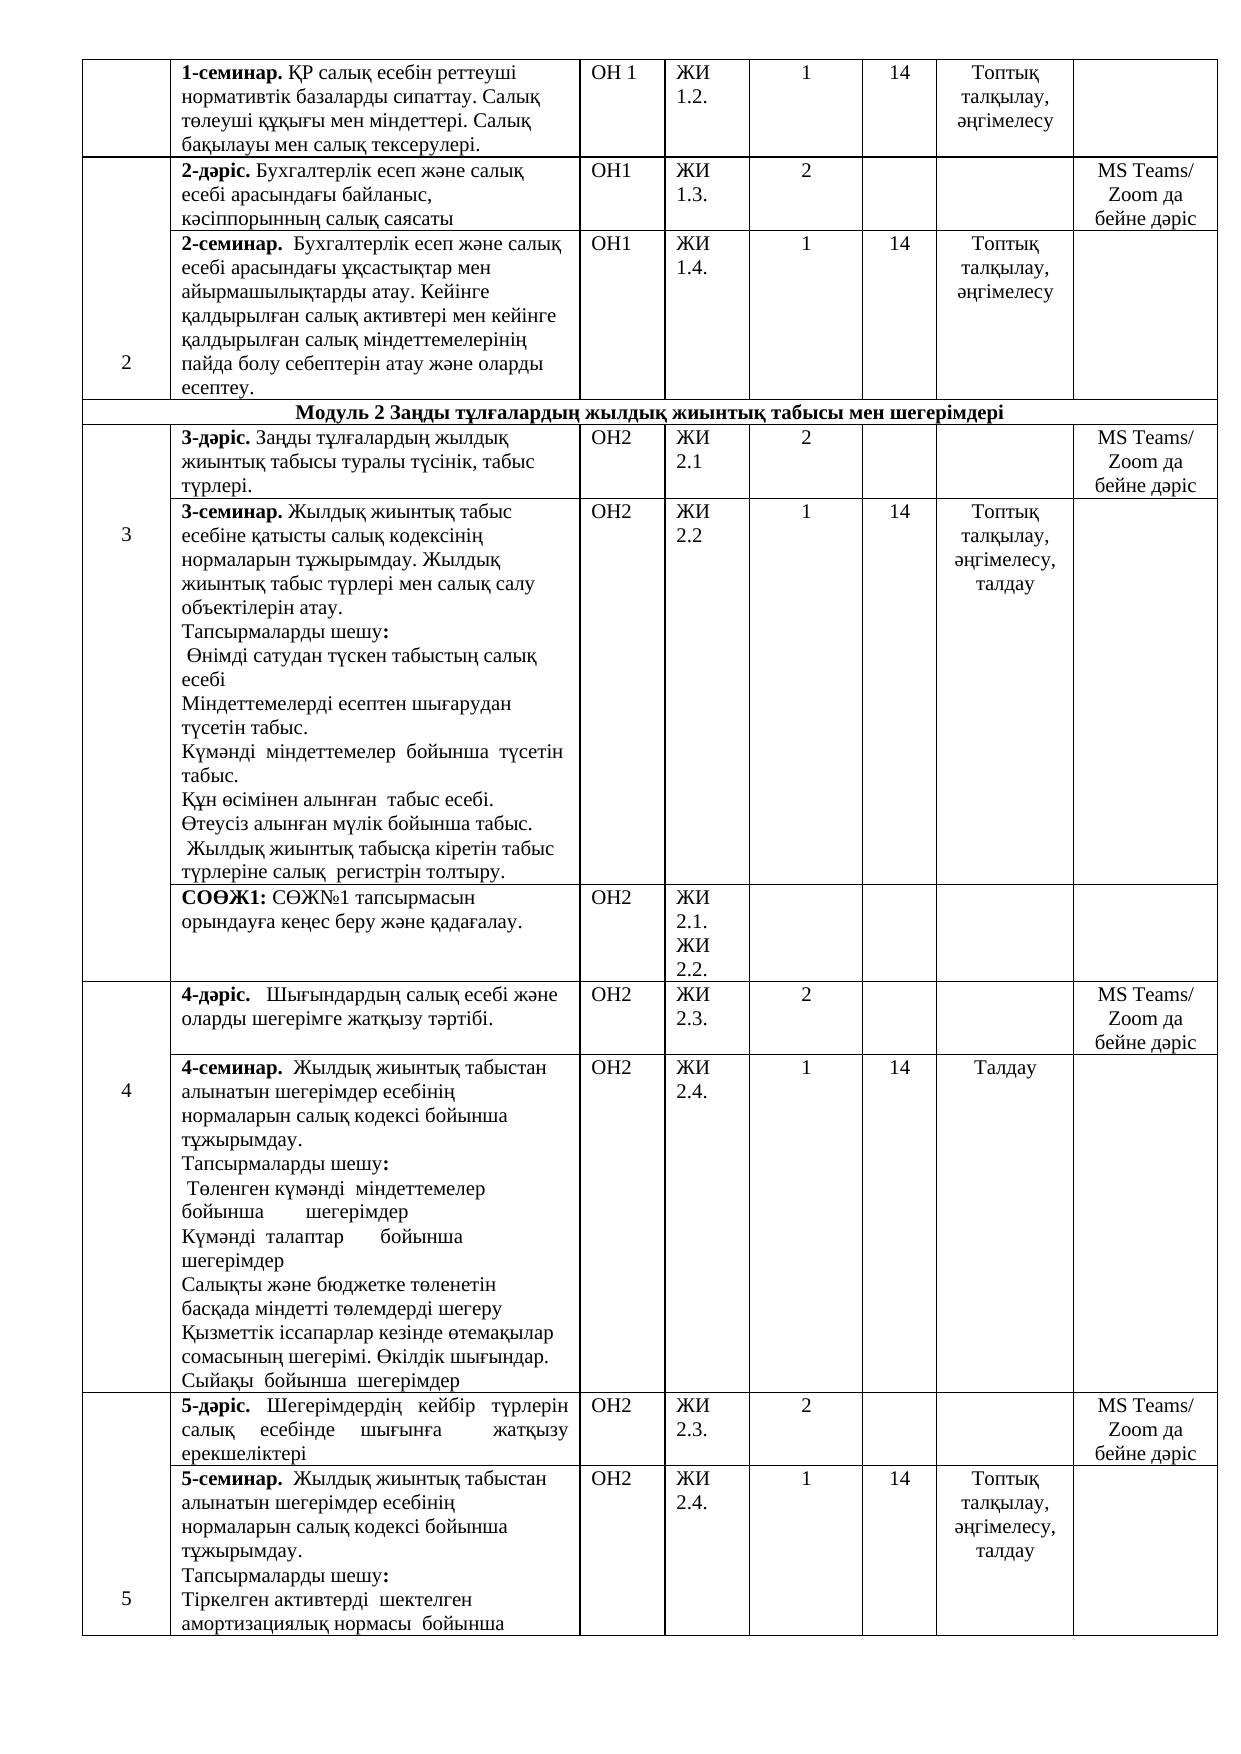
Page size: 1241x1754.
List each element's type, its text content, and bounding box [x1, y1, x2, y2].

table_cell [937, 1393, 1073, 1465]
table_cell ЖИ 1.4. [666, 231, 749, 399]
table_cell ЖИ 2.2 [666, 499, 749, 883]
table_cell 2 [83, 158, 170, 399]
table_cell 5 [83, 1393, 170, 1635]
table_cell 14 [863, 499, 936, 883]
table_cell Топтық талқылау, әңгімелесу, талдау [937, 499, 1073, 883]
table_cell 3-дәріс. Заңды тұлғалардың жылдық жиынтық табысы туралы түсінік, табыс түрлері. [171, 425, 579, 497]
table_cell ЖИ 1.3. [666, 158, 749, 230]
table_cell [863, 885, 936, 981]
table_cell [750, 885, 862, 981]
table_cell 1 [750, 499, 862, 883]
table_cell СОӨЖ1: СӨЖ№1 тапсырмасын орындауға кеңес беру және қадағалау. [171, 885, 579, 981]
table_cell 2 [750, 982, 862, 1054]
table_cell ЖИ 2.1 [666, 425, 749, 497]
table_cell [1074, 60, 1217, 156]
table_cell 4-семинар. Жылдық жиынтық табыстан алынатын шегерімдер есебінің нормаларын салық кодексі бойынша тұжырымдау. Тапсырмаларды шешу: Төленген күмәнді міндеттемелер бойынша шегерімдер Күмәнді талаптар бойынша шегерімдер Салықты және бюджетке төленетін басқада міндетті төлемдерді шегеру Қызметтік іссапарлар кезінде өтемақылар сомасының шегерімі. Өкілдік шығындар. Сыйақы бойынша шегерімдер [171, 1055, 579, 1392]
table_cell [1074, 1055, 1217, 1392]
table_cell ЖИ 2.3. [666, 982, 749, 1054]
table_cell [863, 425, 936, 497]
table_cell 3-семинар. Жылдық жиынтық табыс есебіне қатысты салық кодексінің нормаларын тұжырымдау. Жылдық жиынтық табыс түрлері мен салық салу объектілерін атау. Тапсырмаларды шешу: Өнімді сатудан түскен табыстың салық есебі Міндеттемелерді есептен шығарудан түсетін табыс. Күмәнді міндеттемелер бойынша түсетін табыс. Құн өсімінен алынған табыс есебі. Өтеусіз алынған мүлік бойынша табыс. Жылдық жиынтық табысқа кіретін табыс түрлеріне салық регистрін толтыру. [171, 499, 579, 883]
table_cell 1 [83, 60, 170, 156]
table_cell 2 [750, 425, 862, 497]
table_cell ОН2 [581, 1055, 664, 1392]
table_cell [1074, 885, 1217, 981]
table_cell ЖИ 2.3. [666, 1393, 749, 1465]
table_cell [937, 425, 1073, 497]
table_cell 4 [83, 982, 170, 1392]
table_cell [937, 158, 1073, 230]
table_cell 1-семинар. ҚР салық есебін реттеуші нормативтік базаларды сипаттау. Салық төлеуші құқығы мен міндеттері. Салық бақылауы мен салық тексерулері. [171, 60, 579, 156]
table_cell ОН2 [581, 425, 664, 497]
table_cell ОН2 [581, 885, 664, 981]
table_cell [937, 885, 1073, 981]
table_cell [937, 1466, 1073, 1635]
table_cell 5-дәріс. Шегерімдердің кейбір түрлерін салық есебінде шығынға жатқызу ерекшеліктері [171, 1393, 579, 1465]
table_cell ОН2 [581, 499, 664, 883]
table_cell Топтық талқылау, әңгімелесу [937, 60, 1073, 156]
table_cell ОН 1 [581, 60, 664, 156]
table_cell 14 [863, 1055, 936, 1392]
table_cell MS Teams/ Zoom да бейне дәріс [1074, 425, 1217, 497]
table_cell Топтық талқылау, әңгімелесу [937, 231, 1073, 399]
table_cell 2-семинар. Бухгалтерлік есеп және салық есебі арасындағы ұқсастықтар мен айырмашылықтарды атау. Кейінге қалдырылған салық активтері мен кейінге қалдырылған салық міндеттемелерінің пайда болу себептерін атау және оларды есептеу. [171, 231, 579, 399]
table_cell 3 [83, 425, 170, 981]
table_cell ЖИ 2.4. [666, 1055, 749, 1392]
table_cell 1 [750, 60, 862, 156]
table_cell [1074, 499, 1217, 883]
table_cell MS Teams/ Zoom да бейне дәріс [1074, 158, 1217, 230]
table_cell [863, 1393, 936, 1465]
table_cell Модуль 2 Заңды тұлғалардың жылдық жиынтық табысы мен шегерімдері [83, 400, 1217, 424]
table_cell 2-дәріс. Бухгалтерлік есеп және салық есебі арасындағы байланыс, кәсіппорынның салық саясаты [171, 158, 579, 230]
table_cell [171, 1466, 579, 1635]
table_cell ЖИ 2.4. [666, 1466, 749, 1635]
table_cell ЖИ 1.2. [666, 60, 749, 156]
table_cell MS Teams/ Zoom да бейне дәріс [1074, 982, 1217, 1054]
table_cell 1 [750, 1466, 862, 1635]
table_cell ОН1 [581, 158, 664, 230]
table_cell 2 [750, 158, 862, 230]
table_cell 14 [863, 60, 936, 156]
table_cell 2 [750, 1393, 862, 1465]
table_cell 14 [863, 1466, 936, 1635]
table_cell ОН2 [581, 1466, 664, 1635]
table_cell [863, 158, 936, 230]
table_cell [1074, 1466, 1217, 1635]
table_cell [863, 982, 936, 1054]
table_cell Талдау [937, 1055, 1073, 1392]
table_cell 1 [750, 1055, 862, 1392]
table_cell [1074, 231, 1217, 399]
table_cell ОН2 [581, 1393, 664, 1465]
table_cell ОН2 [581, 982, 664, 1054]
table_cell MS Teams/ Zoom да бейне дәріс [1074, 1393, 1217, 1465]
table_cell 1 [750, 231, 862, 399]
table_cell 4-дәріс. Шығындардың салық есебі және оларды шегерімге жатқызу тәртібі. [171, 982, 579, 1054]
table_cell [937, 982, 1073, 1054]
table_cell 14 [863, 231, 936, 399]
table_cell ОН1 [581, 231, 664, 399]
table_cell ЖИ 2.1. ЖИ 2.2. [666, 885, 749, 981]
